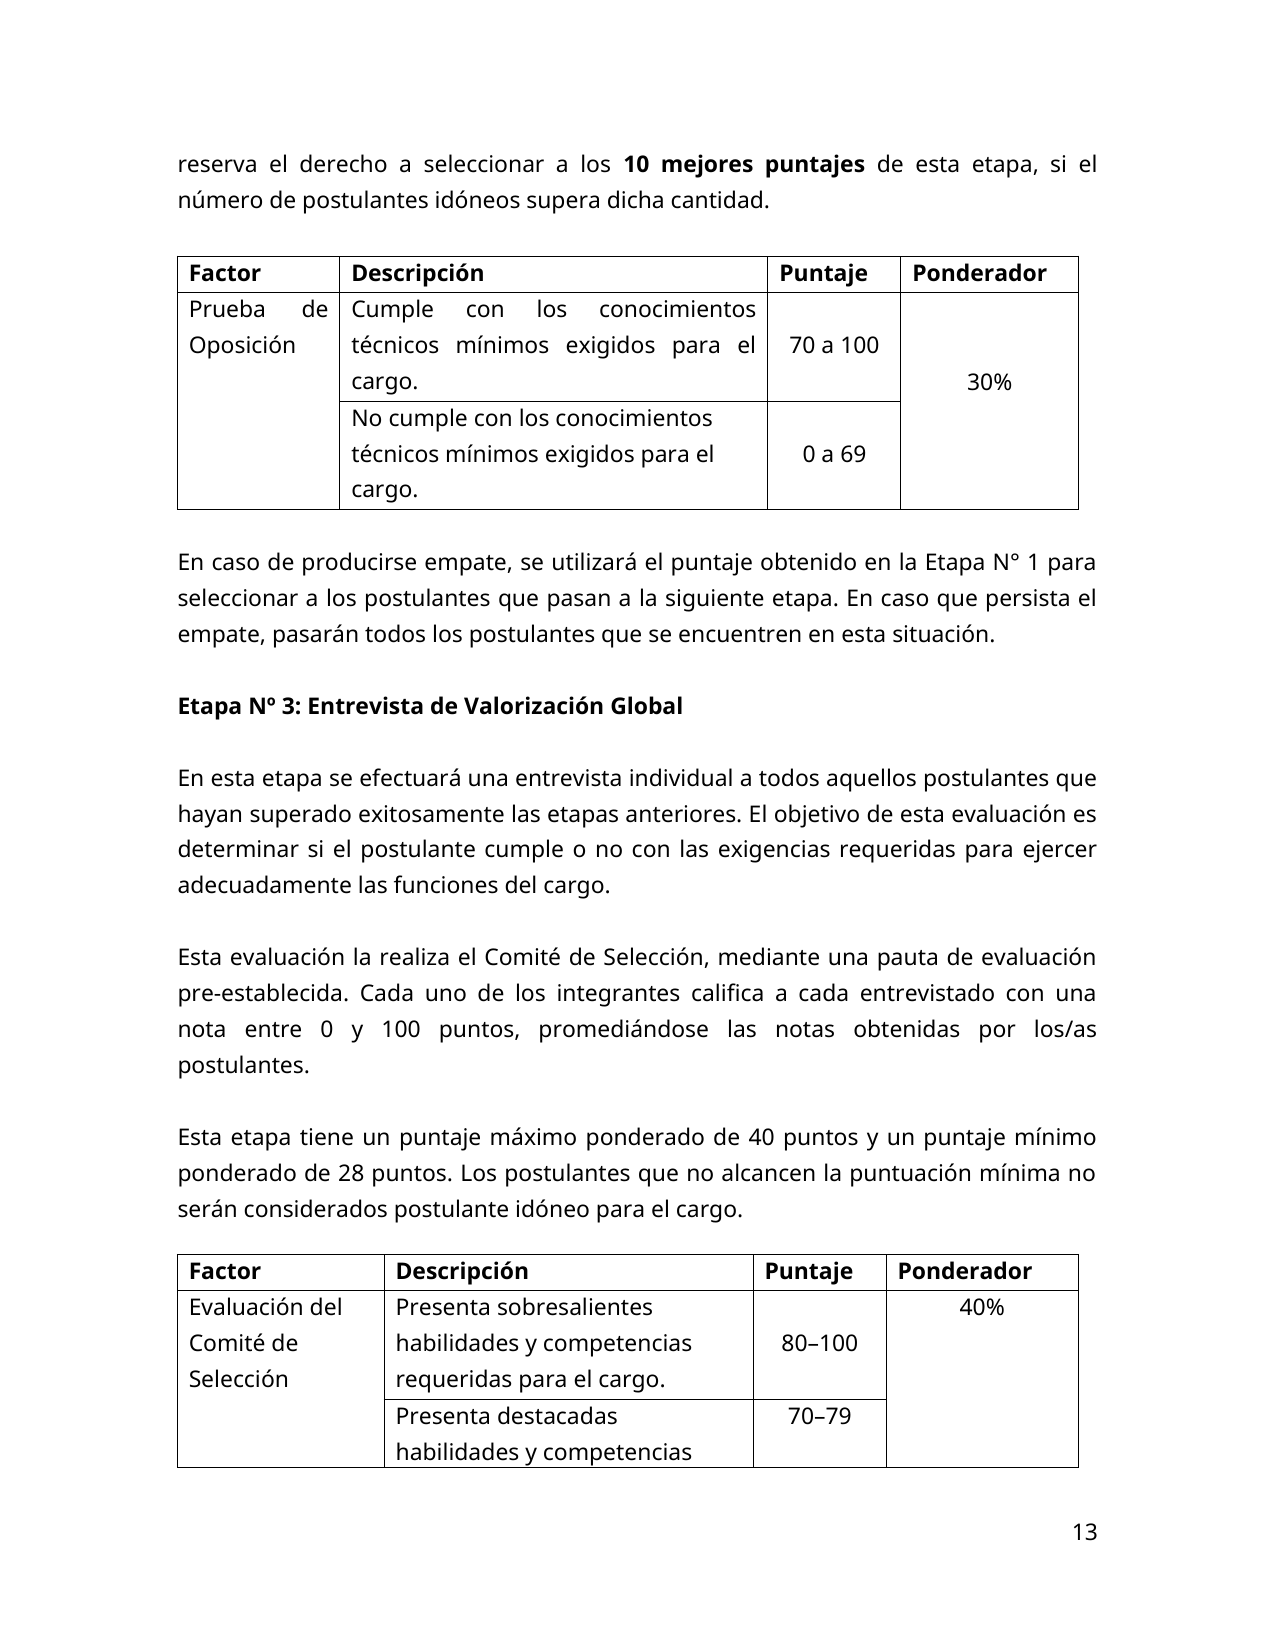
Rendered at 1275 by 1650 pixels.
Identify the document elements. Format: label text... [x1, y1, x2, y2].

table_cell 0 a 69 [768, 402, 900, 509]
table_cell Evaluación del Comité de Selección [178, 1291, 384, 1467]
table_header Factor [178, 257, 339, 292]
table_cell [385, 1400, 753, 1467]
table_cell 70–79 [754, 1400, 886, 1467]
table_header Puntaje [768, 257, 900, 292]
table_cell Prueba de Oposición [178, 293, 339, 509]
table_header Ponderador [887, 1255, 1078, 1290]
table_cell 70 a 100 [768, 293, 900, 401]
table_cell No cumple con los conocimientos técnicos mínimos exigidos para el cargo. [340, 402, 767, 509]
table_cell 80–100 [754, 1291, 886, 1399]
table_header Descripción [385, 1255, 753, 1290]
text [177, 148, 1098, 215]
table_header Factor [178, 1255, 384, 1290]
table_header Ponderador [901, 257, 1078, 292]
table_cell Presenta sobresalientes habilidades y competencias requeridas para el cargo. [385, 1291, 753, 1399]
text Etapa Nº 3: Entrevista de Valorización Global [177, 690, 1098, 721]
text Esta evaluación la realiza el Comité de Selección, mediante una pauta de evaluación pre-establecida. Cada uno de los integrantes califica a cada entrevistado con una nota entre 0 y 100 puntos, promediándose las notas obtenidas por los/as postulantes. [177, 941, 1098, 1080]
table_cell 40% [887, 1291, 1078, 1467]
text En caso de producirse empate, se utilizará el puntaje obtenido en la Etapa N° 1 para seleccionar a los postulantes que pasan a la siguiente etapa. En caso que persista el empate, pasarán todos los postulantes que se encuentren en esta situación. [177, 546, 1098, 649]
table_cell 30% [901, 293, 1078, 509]
text En esta etapa se efectuará una entrevista individual a todos aquellos postulantes que hayan superado exitosamente las etapas anteriores. El objetivo de esta evaluación es determinar si el postulante cumple o no con las exigencias requeridas para ejercer adecuadamente las funciones del cargo. [177, 762, 1098, 901]
table_cell Cumple con los conocimientos técnicos mínimos exigidos para el cargo. [340, 293, 767, 401]
text Esta etapa tiene un puntaje máximo ponderado de 40 puntos y un puntaje mínimo ponderado de 28 puntos. Los postulantes que no alcancen la puntuación mínima no serán considerados postulante idóneo para el cargo. [177, 1121, 1098, 1224]
table_header Descripción [340, 257, 767, 292]
table_header Puntaje [754, 1255, 886, 1290]
